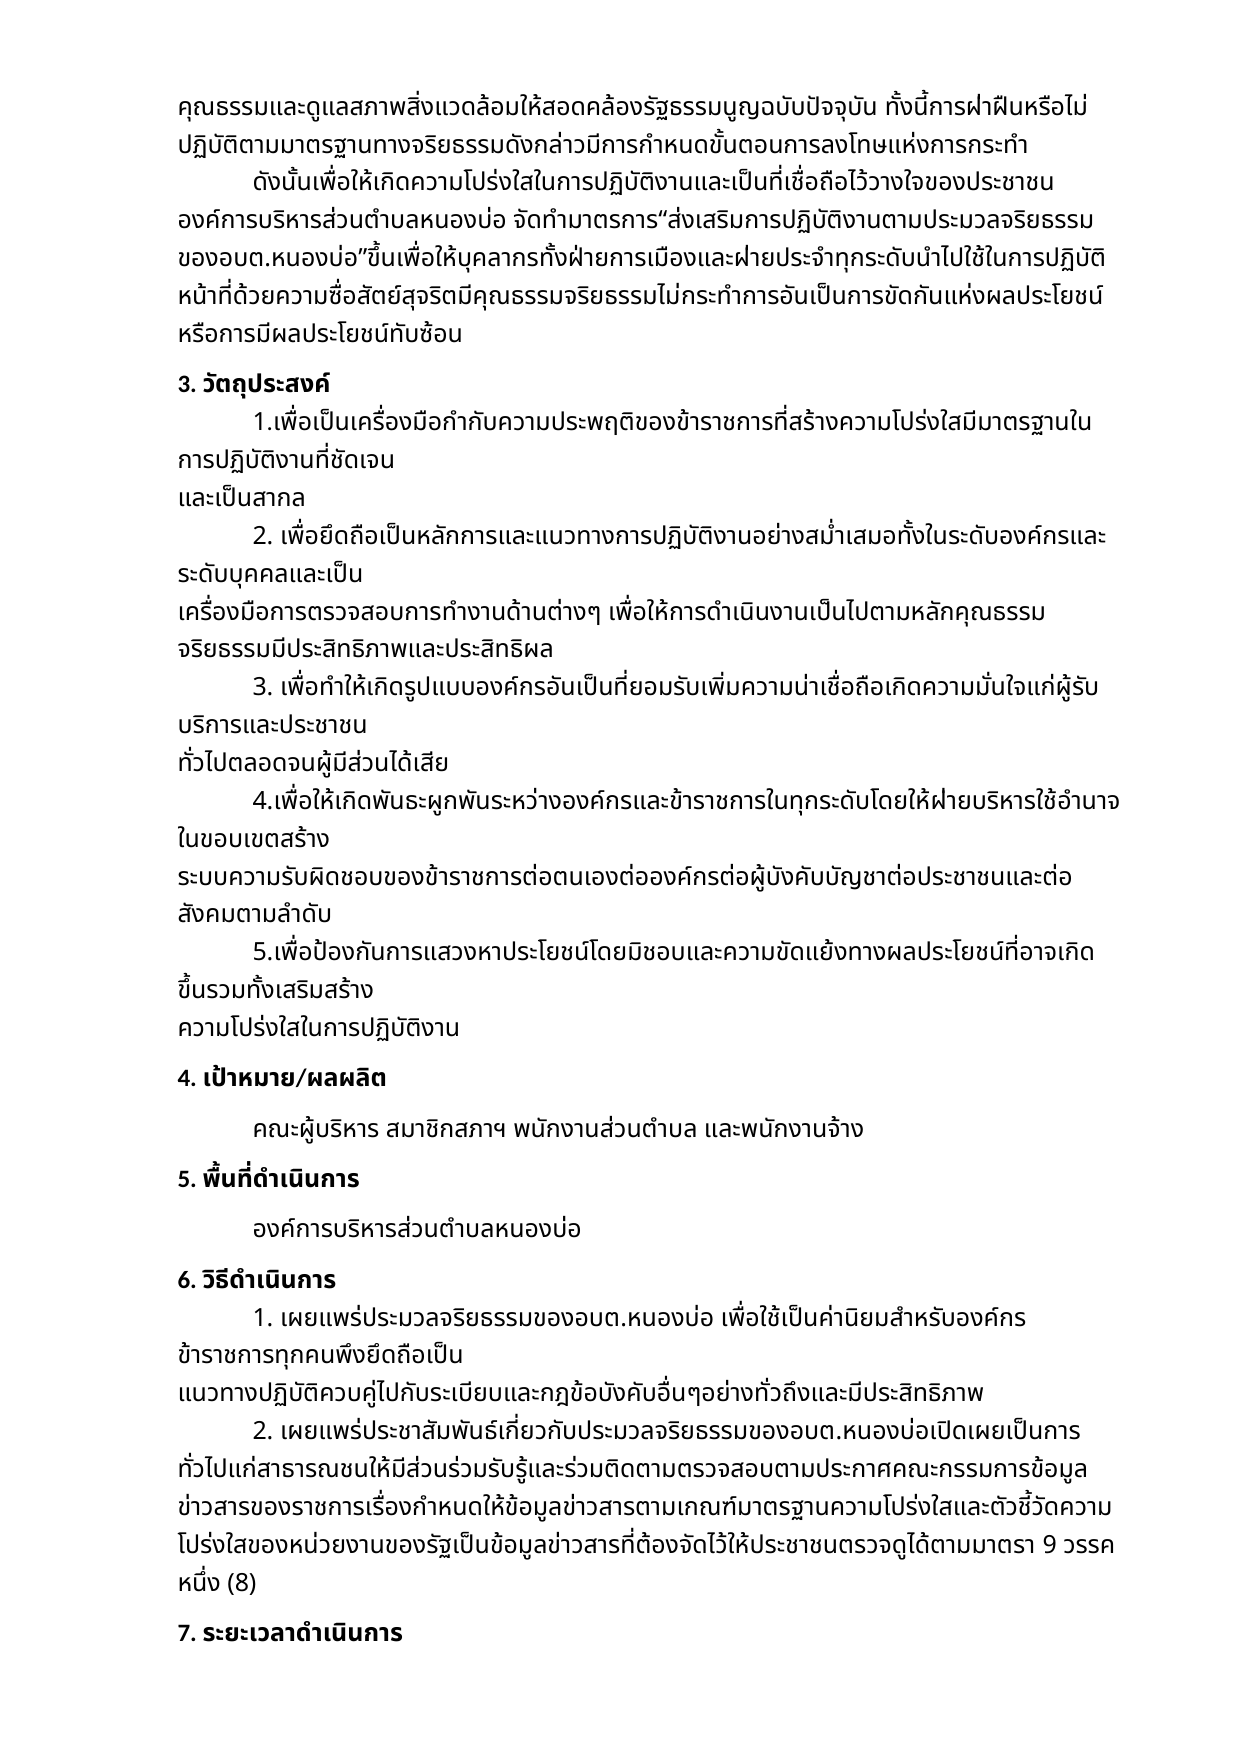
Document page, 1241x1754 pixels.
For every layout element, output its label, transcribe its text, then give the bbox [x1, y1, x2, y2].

text 3. วัตถุประสงค์ [177, 366, 1122, 404]
text และเป็นสากล [177, 480, 1122, 517]
text คณะผู้บริหาร สมาชิกสภาฯ พนักงานส่วนตำบล และพนักงานจ้าง [177, 1111, 1122, 1148]
text 6. วิธีดำเนินการ [177, 1261, 1122, 1299]
text 5.เพื่อป้องกันการแสวงหาประโยชน์โดยมิชอบและความขัดแย้งทางผลประโยชน์ที่อาจเกิดขึ้นรวมทั้งเสริมสร้าง [177, 934, 1122, 1010]
text 5. พื้นที่ดำเนินการ [177, 1161, 1122, 1199]
text แนวทางปฏิบัติควบคู่ไปกับระเบียบและกฎข้อบังคับอื่นๆอย่างทั่วถึงและมีประสิทธิภาพ [177, 1375, 1122, 1413]
text เครื่องมือการตรวจสอบการทำงานด้านต่างๆ เพื่อให้การดำเนินงานเป็นไปตามหลักคุณธรรมจริยธรรมมีประสิทธิภาพและประสิทธิผล [177, 593, 1122, 669]
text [177, 89, 1122, 164]
text 4.เพื่อให้เกิดพันธะผูกพันระหว่างองค์กรและข้าราชการในทุกระดับโดยให้ฝ่ายบริหารใช้อำนาจในขอบเขตสร้าง [177, 783, 1122, 858]
text 2. เผยแพร่ประชาสัมพันธ์เกี่ยวกับประมวลจริยธรรมของอบต.หนองบ่อเปิดเผยเป็นการทั่วไปแก่สาธารณชนให้มีส่วนร่วมรับรู้และร่วมติดตามตรวจสอบตามประกาศคณะกรรมการข้อมูลข่าวสารของราชการเรื่องกำหนดให้ข้อมูลข่าวสารตามเกณฑ์มาตรฐานความโปร่งใสและตัวชี้วัดความโปร่งใสของหน่วยงานของรัฐเป็นข้อมูลข่าวสารที่ต้องจัดไว้ให้ประชาชนตรวจดูได้ตามมาตรา 9 วรรคหนึ่ง (8) [177, 1413, 1122, 1603]
text 2. เพื่อยึดถือเป็นหลักการและแนวทางการปฏิบัติงานอย่างสม่ำเสมอทั้งในระดับองค์กรและระดับบุคคลและเป็น [177, 517, 1122, 593]
text 7. ระยะเวลาดำเนินการ [177, 1615, 1122, 1653]
text 1.เพื่อเป็นเครื่องมือกำกับความประพฤติของข้าราชการที่สร้างความโปร่งใสมีมาตรฐานในการปฏิบัติงานที่ชัดเจน [177, 404, 1122, 480]
text ทั่วไปตลอดจนผู้มีส่วนได้เสีย [177, 745, 1122, 783]
text 3. เพื่อทำให้เกิดรูปแบบองค์กรอันเป็นที่ยอมรับเพิ่มความน่าเชื่อถือเกิดความมั่นใจแก่ผู้รับบริการและประชาชน [177, 669, 1122, 745]
text ความโปร่งใสในการปฏิบัติงาน [177, 1010, 1122, 1048]
text 1. เผยแพร่ประมวลจริยธรรมของอบต.หนองบ่อ เพื่อใช้เป็นค่านิยมสำหรับองค์กรข้าราชการทุกคนพึงยึดถือเป็น [177, 1299, 1122, 1375]
text ดังนั้นเพื่อให้เกิดความโปร่งใสในการปฏิบัติงานและเป็นที่เชื่อถือไว้วางใจของประชาชนองค์การบริหารส่วนตำบลหนองบ่อ จัดทำมาตรการ“ส่งเสริมการปฏิบัติงานตามประมวลจริยธรรมของอบต.หนองบ่อ”ขึ้นเพื่อให้บุคลากรทั้งฝ่ายการเมืองและฝ่ายประจำทุกระดับนำไปใช้ในการปฏิบัติหน้าที่ด้วยความซื่อสัตย์สุจริตมีคุณธรรมจริยธรรมไม่กระทำการอันเป็นการขัดกันแห่งผลประโยชน์หรือการมีผลประโยชน์ทับซ้อน [177, 164, 1122, 353]
text องค์การบริหารส่วนตำบลหนองบ่อ [177, 1211, 1122, 1249]
text ระบบความรับผิดชอบของข้าราชการต่อตนเองต่อองค์กรต่อผู้บังคับบัญชาต่อประชาชนและต่อสังคมตามลำดับ [177, 858, 1122, 934]
text 4. เป้าหมาย/ผลผลิต [177, 1060, 1122, 1098]
